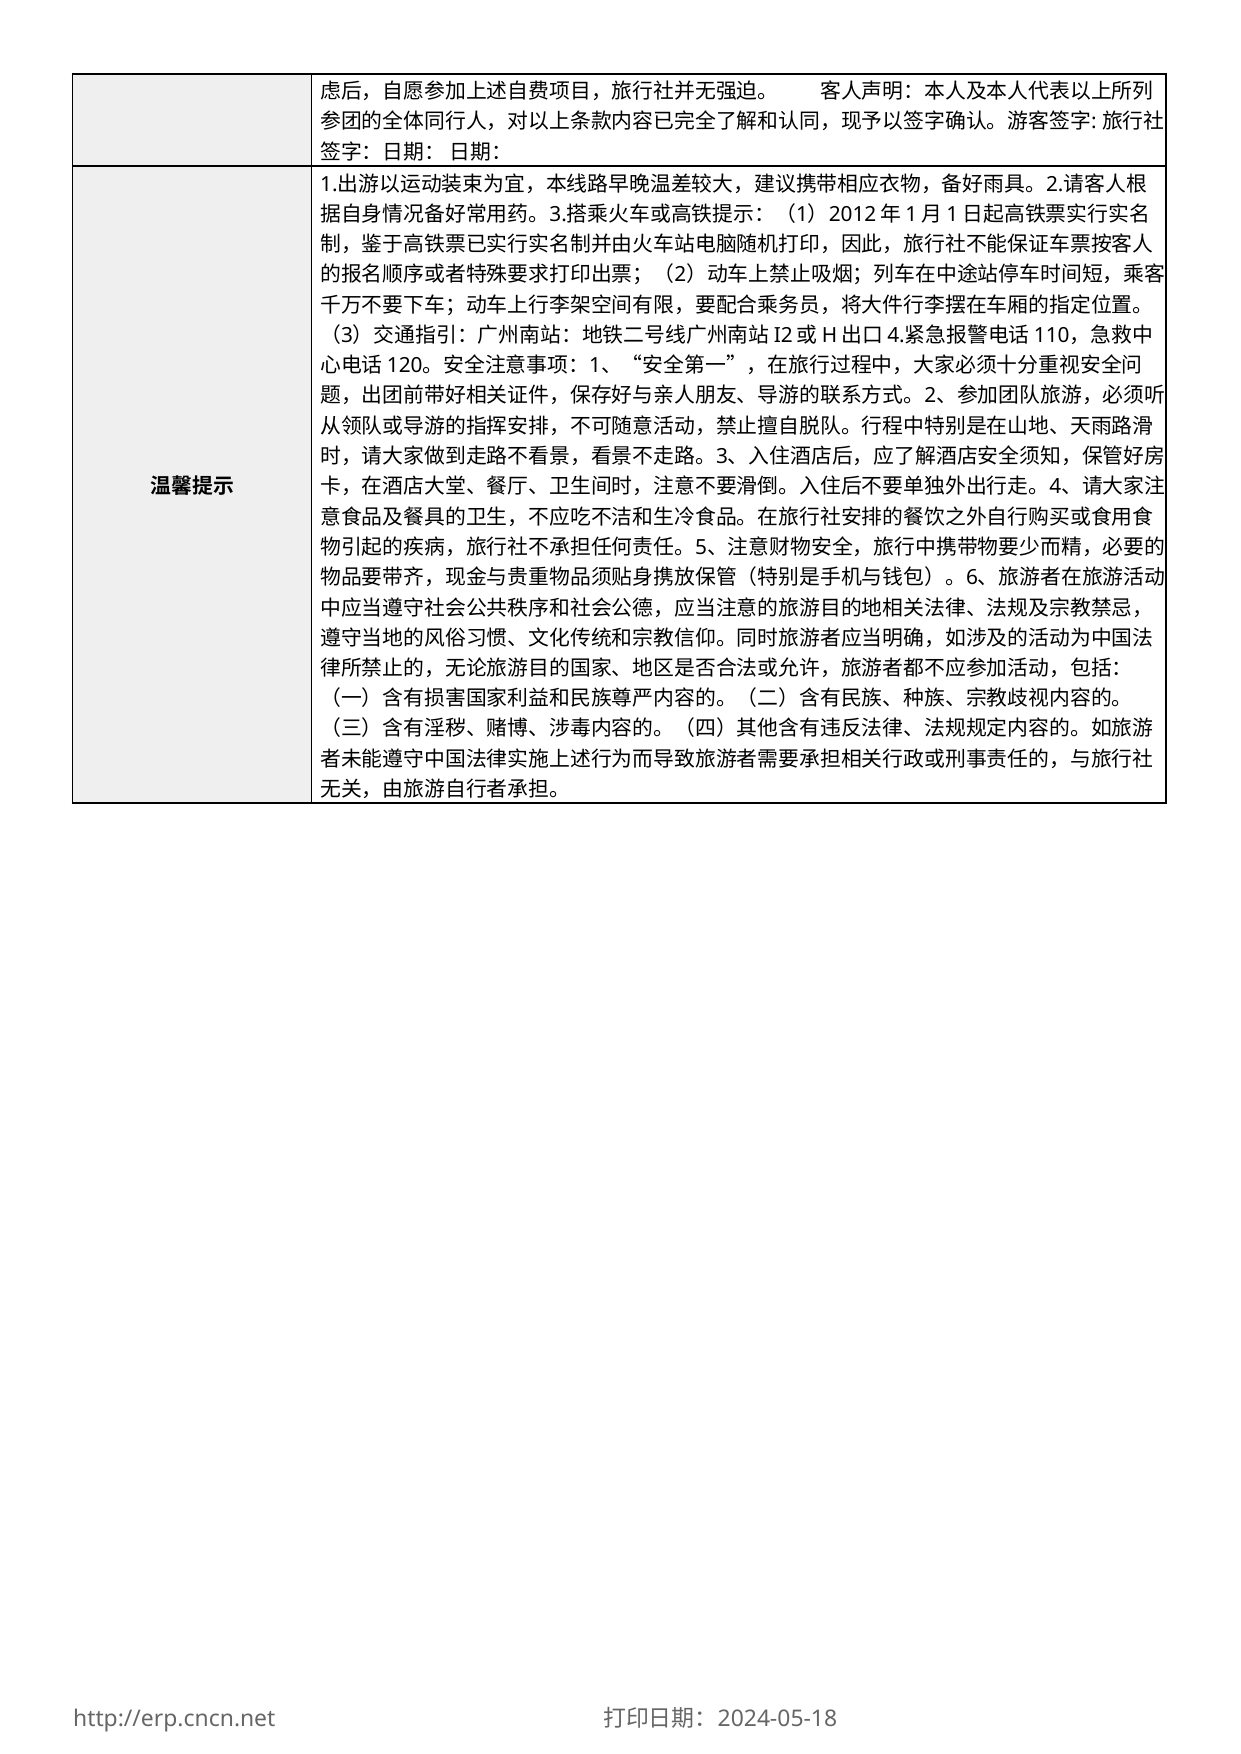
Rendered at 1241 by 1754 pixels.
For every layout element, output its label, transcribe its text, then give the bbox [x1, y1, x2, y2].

table_cell 1.出游以运动装束为宜，本线路早晚温差较大，建议携带相应衣物，备好雨具。 [312, 167, 1165, 802]
table_header 预订须知 [73, 75, 311, 165]
table_cell 温馨提示 [73, 167, 311, 802]
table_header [312, 75, 1165, 165]
